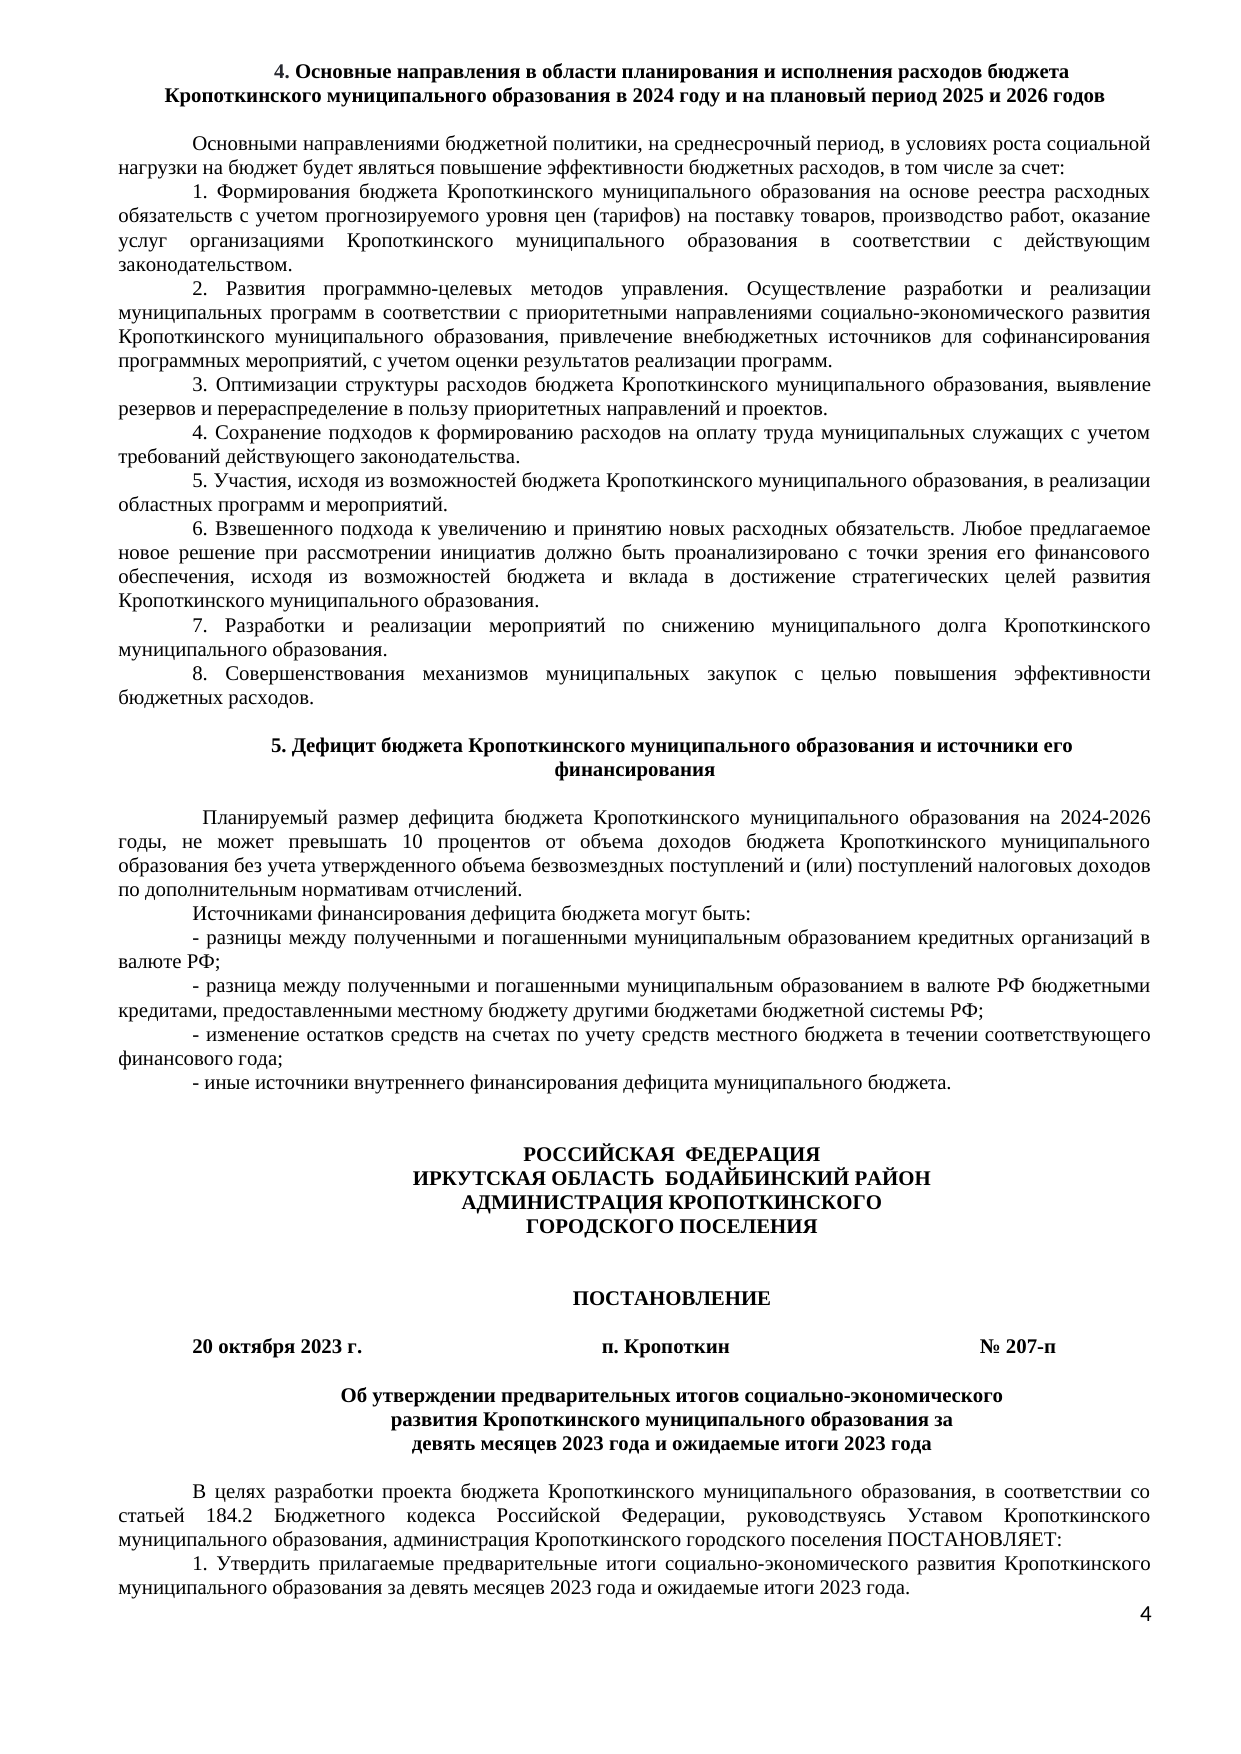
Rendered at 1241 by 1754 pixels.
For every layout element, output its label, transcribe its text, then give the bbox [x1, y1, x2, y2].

text 6. Взвешенного подхода к увеличению и принятию новых расходных обязательств. Любое предлагаемое новое решение при рассмотрении инициатив должно быть проанализировано с точки зрения его финансового обеспечения, исходя из возможностей бюджета и вклада в достижение стратегических целей развития Кропоткинского муниципального образования. [118, 516, 1152, 612]
text 4. Сохранение подходов к формированию расходов на оплату труда муниципальных служащих с учетом требований действующего законодательства. [118, 420, 1152, 468]
text ПОСТАНОВЛЕНИЕ [118, 1286, 1152, 1310]
text 3. Оптимизации структуры расходов бюджета Кропоткинского муниципального образования, выявление резервов и перераспределение в пользу приоритетных направлений и проектов. [118, 372, 1152, 420]
text - разницы между полученными и погашенными муниципальным образованием кредитных организаций в валюте РФ; [118, 925, 1152, 973]
text АДМИНИСТРАЦИЯ КРОПОТКИНСКОГО [118, 1190, 1152, 1214]
text 2. Развития программно-целевых методов управления. Осуществление разработки и реализации муниципальных программ в соответствии с приоритетными направлениями социально-экономического развития Кропоткинского муниципального образования, привлечение внебюджетных источников для софинансирования программных мероприятий, с учетом оценки результатов реализации программ. [118, 276, 1152, 372]
text 5. Дефицит бюджета Кропоткинского муниципального образования и источники его финансирования [118, 733, 1152, 781]
text 4. Основные направления в области планирования и исполнения расходов бюджета Кропоткинского муниципального образования в 2024 году и на плановый период 2025 и 2026 годов [118, 59, 1152, 107]
text - изменение остатков средств на счетах по учету средств местного бюджета в течении соответствующего финансового года; [118, 1022, 1152, 1070]
text девять месяцев 2023 года и ожидаемые итоги 2023 года [118, 1431, 1152, 1455]
text В целях разработки проекта бюджета Кропоткинского муниципального образования, в соответствии со статьей 184.2 Бюджетного кодекса Российской Федерации, руководствуясь Уставом Кропоткинского муниципального образования, администрация Кропоткинского городского поселения ПОСТАНОВЛЯЕТ: [118, 1479, 1152, 1551]
text 1. Утвердить прилагаемые предварительные итоги социально-экономического развития Кропоткинского муниципального образования за девять месяцев 2023 года и ожидаемые итоги 2023 года. [118, 1551, 1152, 1599]
text 1. Формирования бюджета Кропоткинского муниципального образования на основе реестра расходных обязательств с учетом прогнозируемого уровня цен (тарифов) на поставку товаров, производство работ, оказание услуг организациями Кропоткинского муниципального образования в соответствии с действующим законодательством. [118, 179, 1152, 276]
text ИРКУТСКАЯ ОБЛАСТЬ БОДАЙБИНСКИЙ РАЙОН [118, 1166, 1152, 1190]
text 5. Участия, исходя из возможностей бюджета Кропоткинского муниципального образования, в реализации областных программ и мероприятий. [118, 468, 1152, 516]
text - иные источники внутреннего финансирования дефицита муниципального бюджета. [118, 1070, 1152, 1094]
text Планируемый размер дефицита бюджета Кропоткинского муниципального образования на 2024-2026 годы, не может превышать 10 процентов от объема доходов бюджета Кропоткинского муниципального образования без учета утвержденного объема безвозмездных поступлений и (или) поступлений налоговых доходов по дополнительным нормативам отчислений. [118, 805, 1152, 901]
text Источниками финансирования дефицита бюджета могут быть: [118, 901, 1152, 925]
text 7. Разработки и реализации мероприятий по снижению муниципального долга Кропоткинского муниципального образования. [118, 612, 1152, 661]
text Основными направлениями бюджетной политики, на среднесрочный период, в условиях роста социальной нагрузки на бюджет будет являться повышение эффективности бюджетных расходов, в том числе за счет: [118, 131, 1152, 179]
text - разница между полученными и погашенными муниципальным образованием в валюте РФ бюджетными кредитами, предоставленными местному бюджету другими бюджетами бюджетной системы РФ; [118, 973, 1152, 1022]
text развития Кропоткинского муниципального образования за [118, 1407, 1152, 1431]
text Об утверждении предварительных итогов социально-экономического [118, 1382, 1152, 1407]
text РОССИЙСКАЯ ФЕДЕРАЦИЯ [118, 1142, 1152, 1166]
text 20 октября 2023 г. п. Кропоткин № 207-п [118, 1334, 1152, 1358]
text 8. Совершенствования механизмов муниципальных закупок с целью повышения эффективности бюджетных расходов. [118, 661, 1152, 709]
text ГОРОДСКОГО ПОСЕЛЕНИЯ [118, 1214, 1152, 1238]
